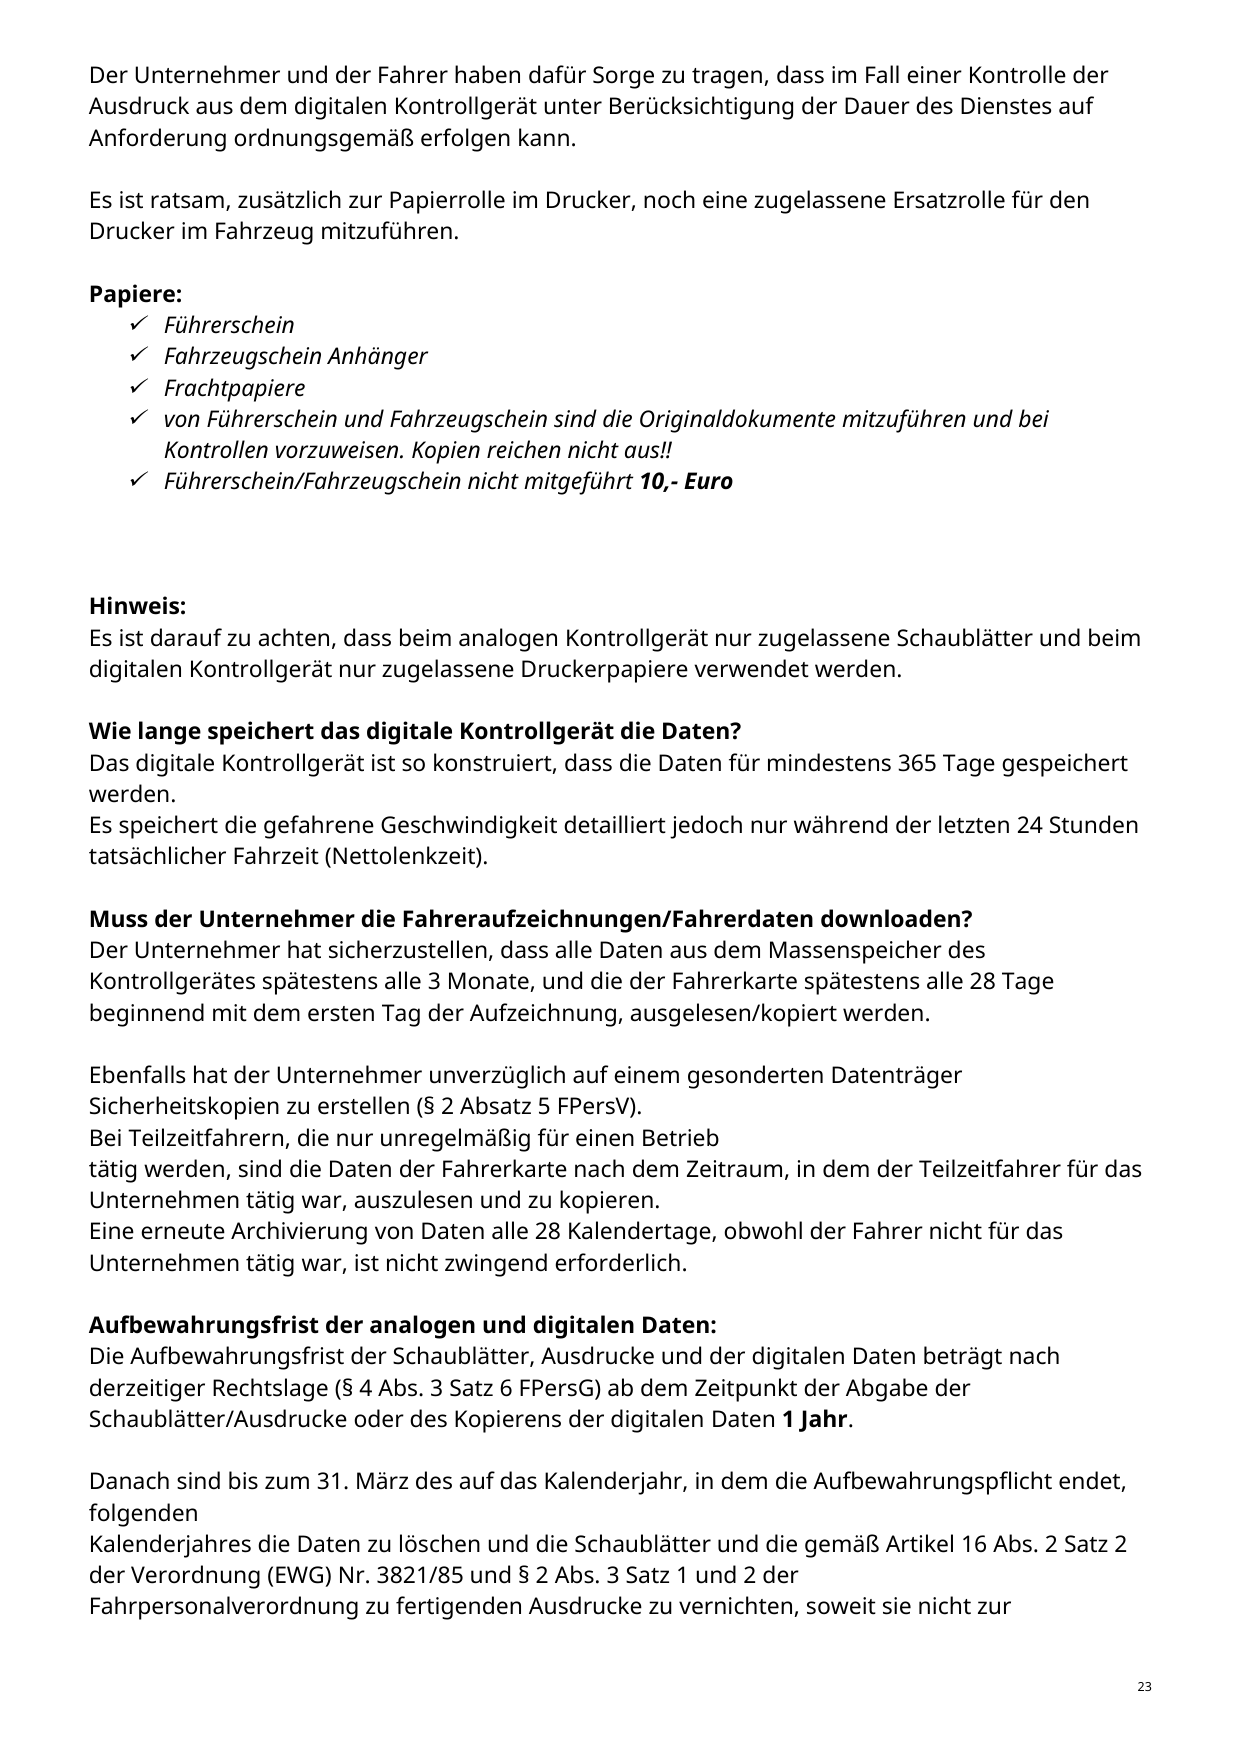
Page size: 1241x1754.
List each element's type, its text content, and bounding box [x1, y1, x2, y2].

text Es ist ratsam, zusätzlich zur Papierrolle im Drucker, noch eine zugelassene Ersatzrolle für den Drucker im Fahrzeug mitzuführen. [89, 184, 1152, 247]
list Frachtpapiere [126, 372, 1152, 403]
text Muss der Unternehmer die Fahreraufzeichnungen/Fahrerdaten downloaden? [89, 903, 1152, 934]
text Danach sind bis zum 31. März des auf das Kalenderjahr, in dem die Aufbewahrungspflicht endet, folgenden [89, 1465, 1152, 1528]
text Der Unternehmer und der Fahrer haben dafür Sorge zu tragen, dass im Fall einer Kontrolle der Ausdruck aus dem digitalen Kontrollgerät unter Berücksichtigung der Dauer des Dienstes auf Anforderung ordnungsgemäß erfolgen kann. [89, 59, 1152, 153]
list von Führerschein und Fahrzeugschein sind die Originaldokumente mitzuführen und bei Kontrollen vorzuweisen. Kopien reichen nicht aus!! [126, 403, 1152, 465]
text Aufbewahrungsfrist der analogen und digitalen Daten: [89, 1309, 1152, 1340]
list Führerschein/Fahrzeugschein nicht mitgeführt 10,- Euro [126, 465, 1152, 497]
text Fahrpersonalverordnung zu fertigenden Ausdrucke zu vernichten, soweit sie nicht zur [89, 1590, 1152, 1622]
list Fahrzeugschein Anhänger [126, 340, 1152, 372]
text Schaublätter/Ausdrucke oder des Kopierens der digitalen Daten 1 Jahr. [89, 1403, 1152, 1434]
text Der Unternehmer hat sicherzustellen, dass alle Daten aus dem Massenspeicher des Kontrollgerätes spätestens alle 3 Monate, und die der Fahrerkarte spätestens alle 28 Tage [89, 934, 1152, 997]
text Ebenfalls hat der Unternehmer unverzüglich auf einem gesonderten Datenträger Sicherheitskopien zu erstellen (§ 2 Absatz 5 FPersV). [89, 1059, 1152, 1122]
text Es ist darauf zu achten, dass beim analogen Kontrollgerät nur zugelassene Schaublätter und beim digitalen Kontrollgerät nur zugelassene Druckerpapiere verwendet werden. [89, 622, 1152, 684]
text beginnend mit dem ersten Tag der Aufzeichnung, ausgelesen/kopiert werden. [89, 997, 1152, 1028]
text Eine erneute Archivierung von Daten alle 28 Kalendertage, obwohl der Fahrer nicht für das Unternehmen tätig war, ist nicht zwingend erforderlich. [89, 1215, 1152, 1278]
text Die Aufbewahrungsfrist der Schaublätter, Ausdrucke und der digitalen Daten beträgt nach derzeitiger Rechtslage (§ 4 Abs. 3 Satz 6 FPersG) ab dem Zeitpunkt der Abgabe der [89, 1340, 1152, 1403]
text Das digitale Kontrollgerät ist so konstruiert, dass die Daten für mindestens 365 Tage gespeichert werden. [89, 747, 1152, 809]
text Bei Teilzeitfahrern, die nur unregelmäßig für einen Betrieb [89, 1122, 1152, 1153]
text Hinweis: [89, 590, 1152, 622]
list Führerschein [126, 309, 1152, 340]
text Wie lange speichert das digitale Kontrollgerät die Daten? [89, 715, 1152, 747]
text Kalenderjahres die Daten zu löschen und die Schaublätter und die gemäß Artikel 16 Abs. 2 Satz 2 der Verordnung (EWG) Nr. 3821/85 und § 2 Abs. 3 Satz 1 und 2 der [89, 1528, 1152, 1590]
text Es speichert die gefahrene Geschwindigkeit detailliert jedoch nur während der letzten 24 Stunden tatsächlicher Fahrzeit (Nettolenkzeit). [89, 809, 1152, 872]
text Papiere: [89, 278, 1152, 309]
text tätig werden, sind die Daten der Fahrerkarte nach dem Zeitraum, in dem der Teilzeitfahrer für das Unternehmen tätig war, auszulesen und zu kopieren. [89, 1153, 1152, 1215]
